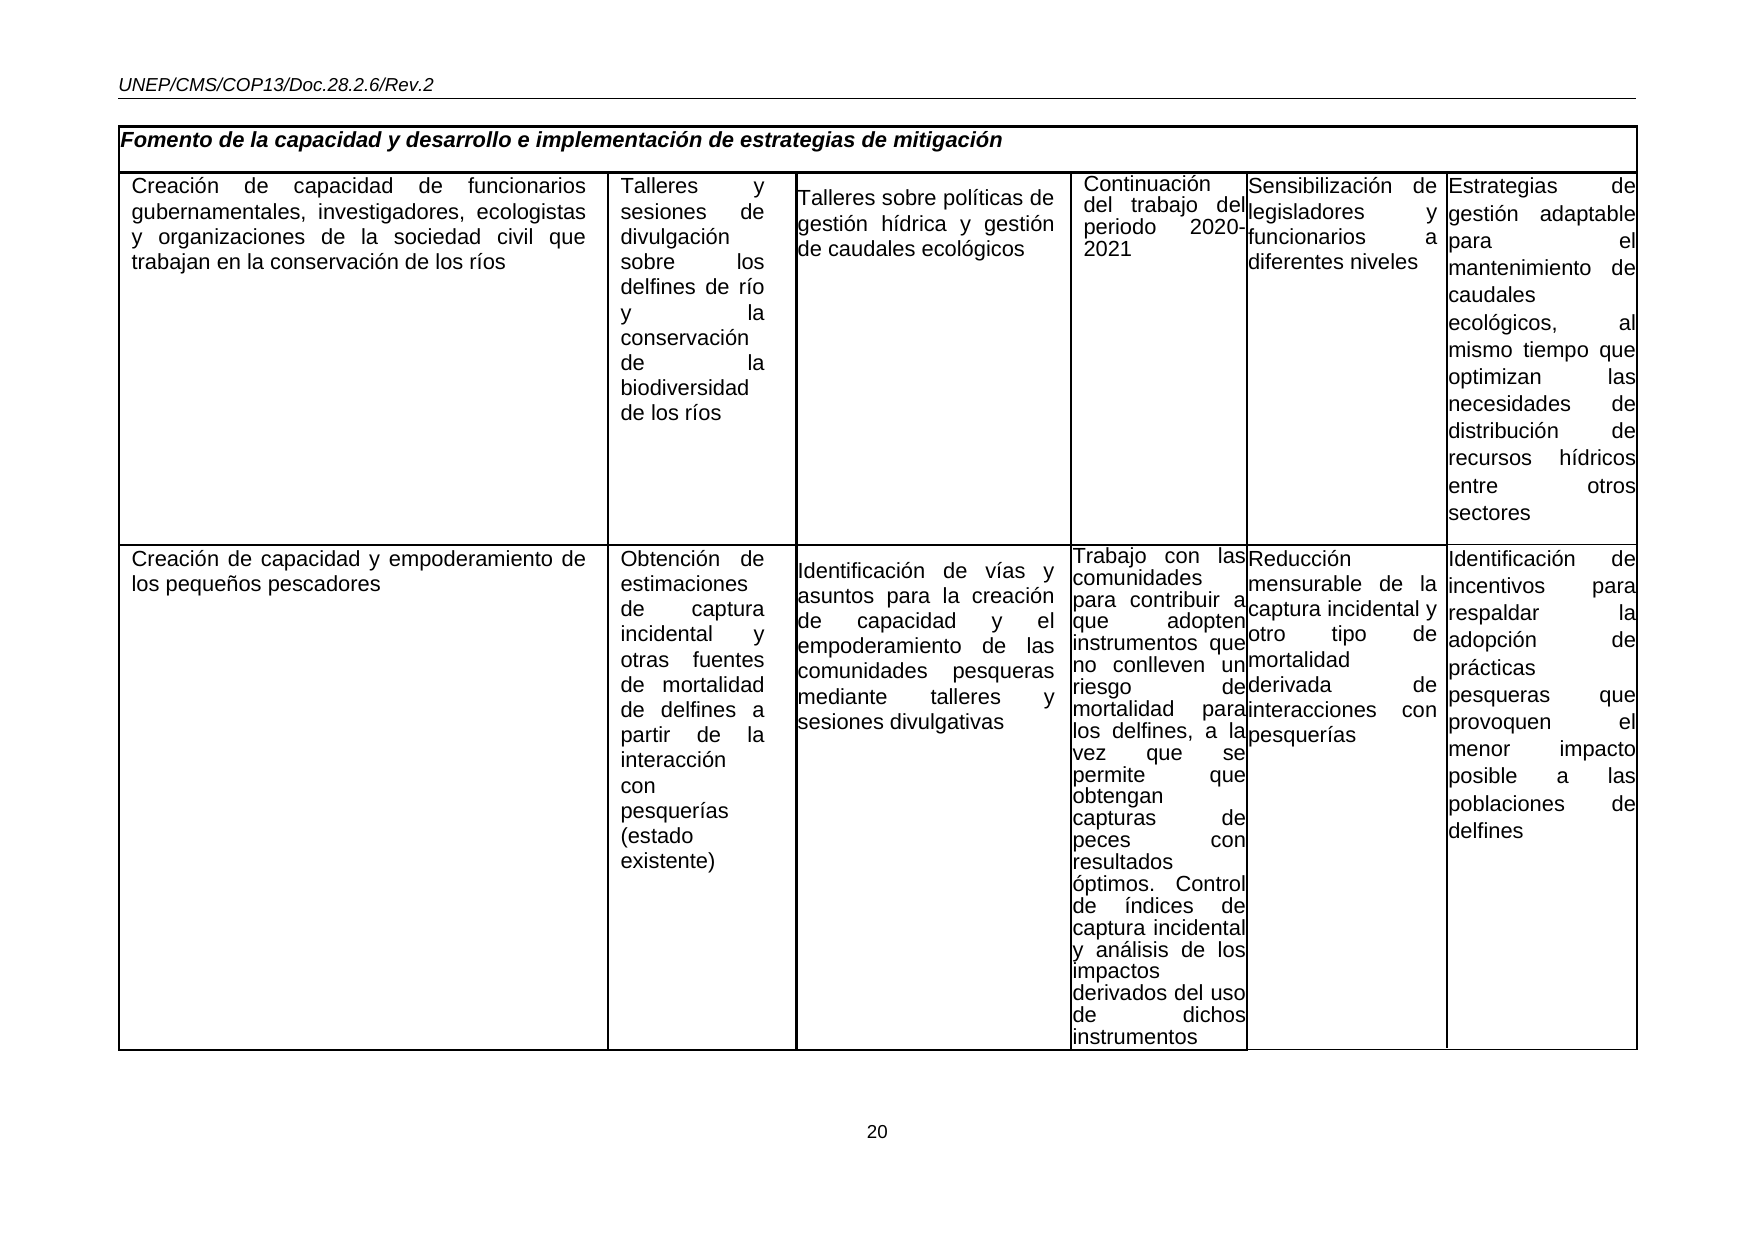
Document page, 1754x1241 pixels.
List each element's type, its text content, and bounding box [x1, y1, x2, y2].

table_cell Identificación de incentivos para respaldar la adopción de prácticas pesqueras que provoquen el menor impacto posible a las poblaciones de delfines [1447, 545, 1636, 1049]
table_cell Trabajo con las comunidades para contribuir a que adopten instrumentos que no conlleven un riesgo de mortalidad para los delfines, a la vez que se permite que obtengan capturas de peces con resultados óptimos. Control de índices de captura incidental y análisis de los impactos derivados del uso de dichos instrumentos [1072, 546, 1246, 1049]
table_header Fomento de la capacidad y desarrollo e implementación de estrategias de mitigación [120, 128, 1636, 171]
table_cell Creación de capacidad de funcionarios gubernamentales, investigadores, ecologistas y organizaciones de la sociedad civil que trabajan en la conservación de los ríos [120, 174, 607, 544]
table_cell Reducción mensurable de la captura incidental y otro tipo de mortalidad derivada de interacciones con pesquerías [1248, 546, 1447, 1049]
table_cell Talleres sobre políticas de gestión hídrica y gestión de caudales ecológicos [798, 174, 1070, 544]
table_cell Creación de capacidad y empoderamiento de los pequeños pescadores [120, 546, 607, 1049]
table_cell Talleres y sesiones de divulgación sobre los delfines de río y la conservación de la biodiversidad de los ríos [609, 174, 795, 544]
table_cell Continuación del trabajo del periodo 2020-2021 [1072, 174, 1246, 544]
table_cell Obtención de estimaciones de captura incidental y otras fuentes de mortalidad de delfines a partir de la interacción con pesquerías (estado existente) [609, 546, 795, 1049]
table_cell Identificación de vías y asuntos para la creación de capacidad y el empoderamiento de las comunidades pesqueras mediante talleres y sesiones divulgativas [798, 546, 1070, 1049]
table_cell Estrategias de gestión adaptable para el mantenimiento de caudales ecológicos, al mismo tiempo que optimizan las necesidades de distribución de recursos hídricos entre otros sectores [1448, 174, 1636, 544]
table_cell Sensibilización de legisladores y funcionarios a diferentes niveles [1248, 174, 1446, 544]
